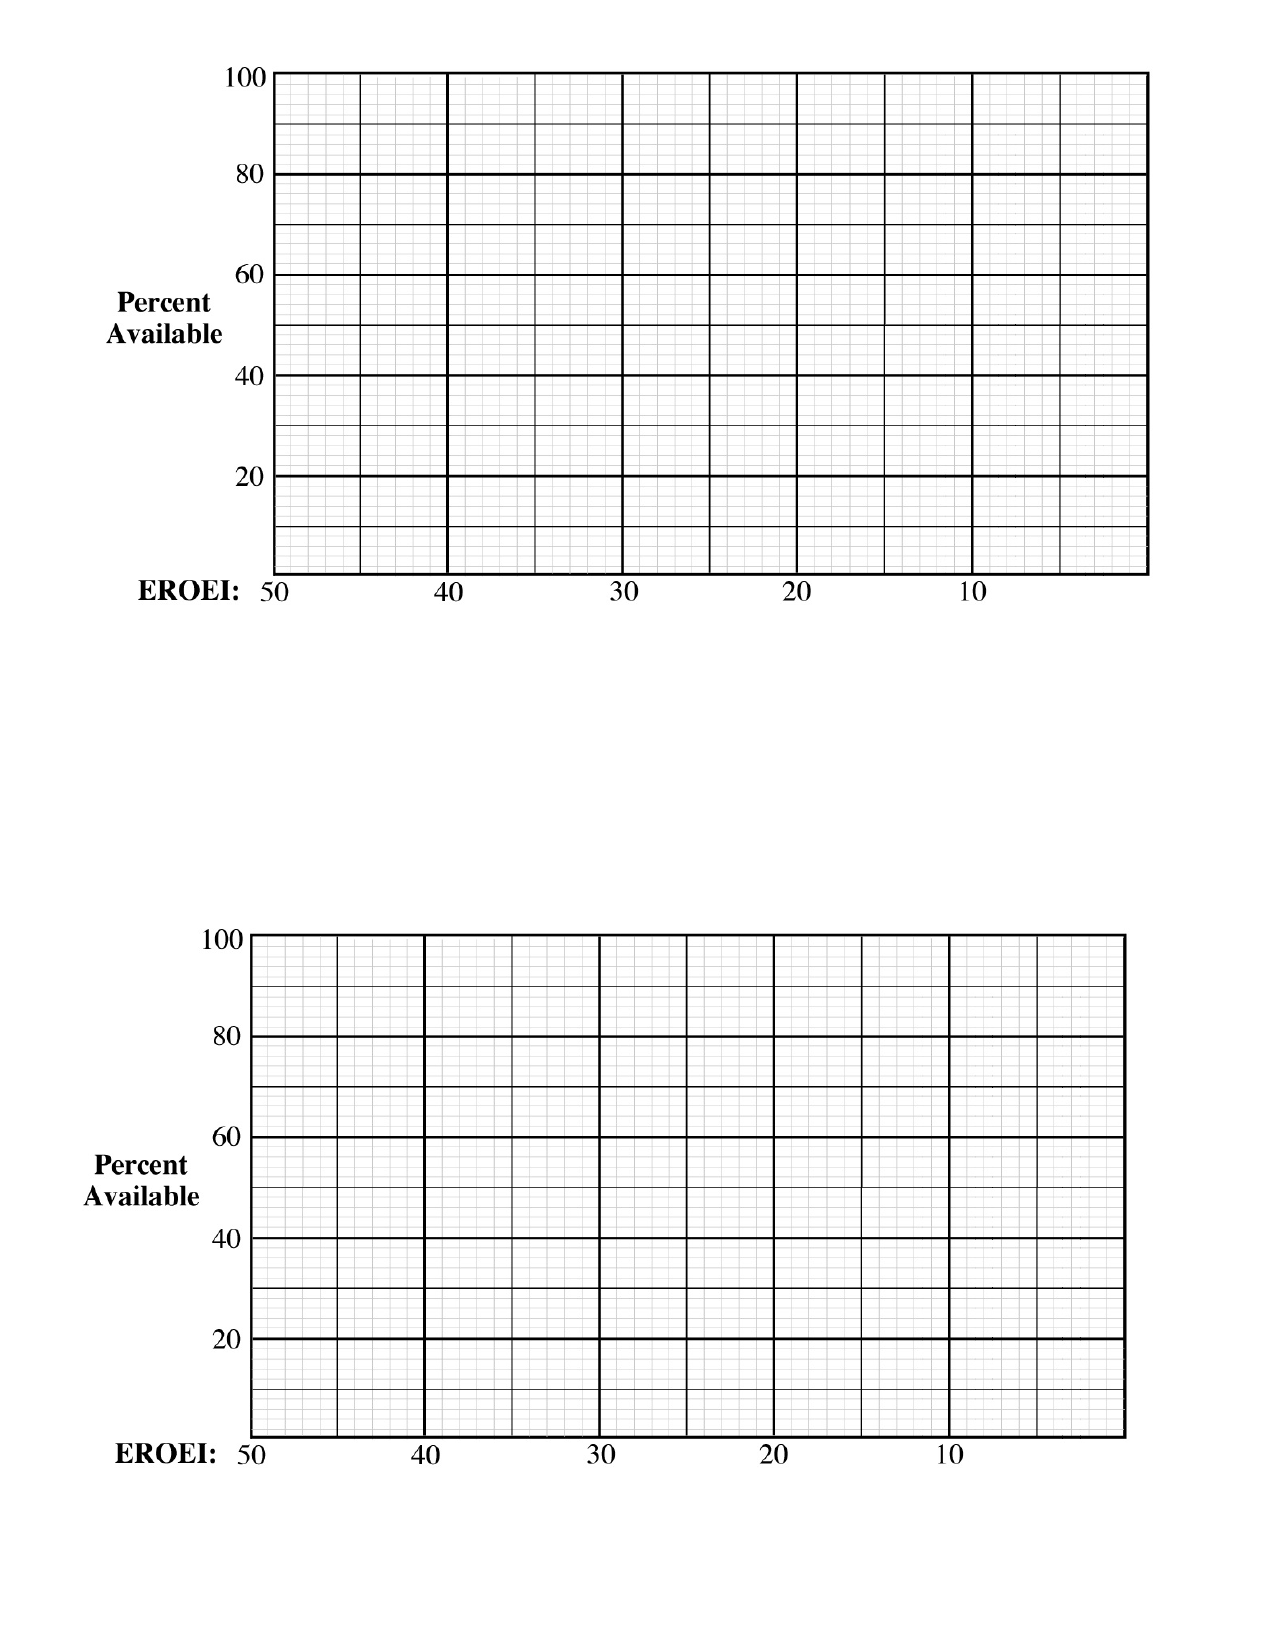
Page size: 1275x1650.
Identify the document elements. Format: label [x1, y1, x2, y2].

picture [98, 46, 1158, 609]
picture [75, 908, 1135, 1472]
